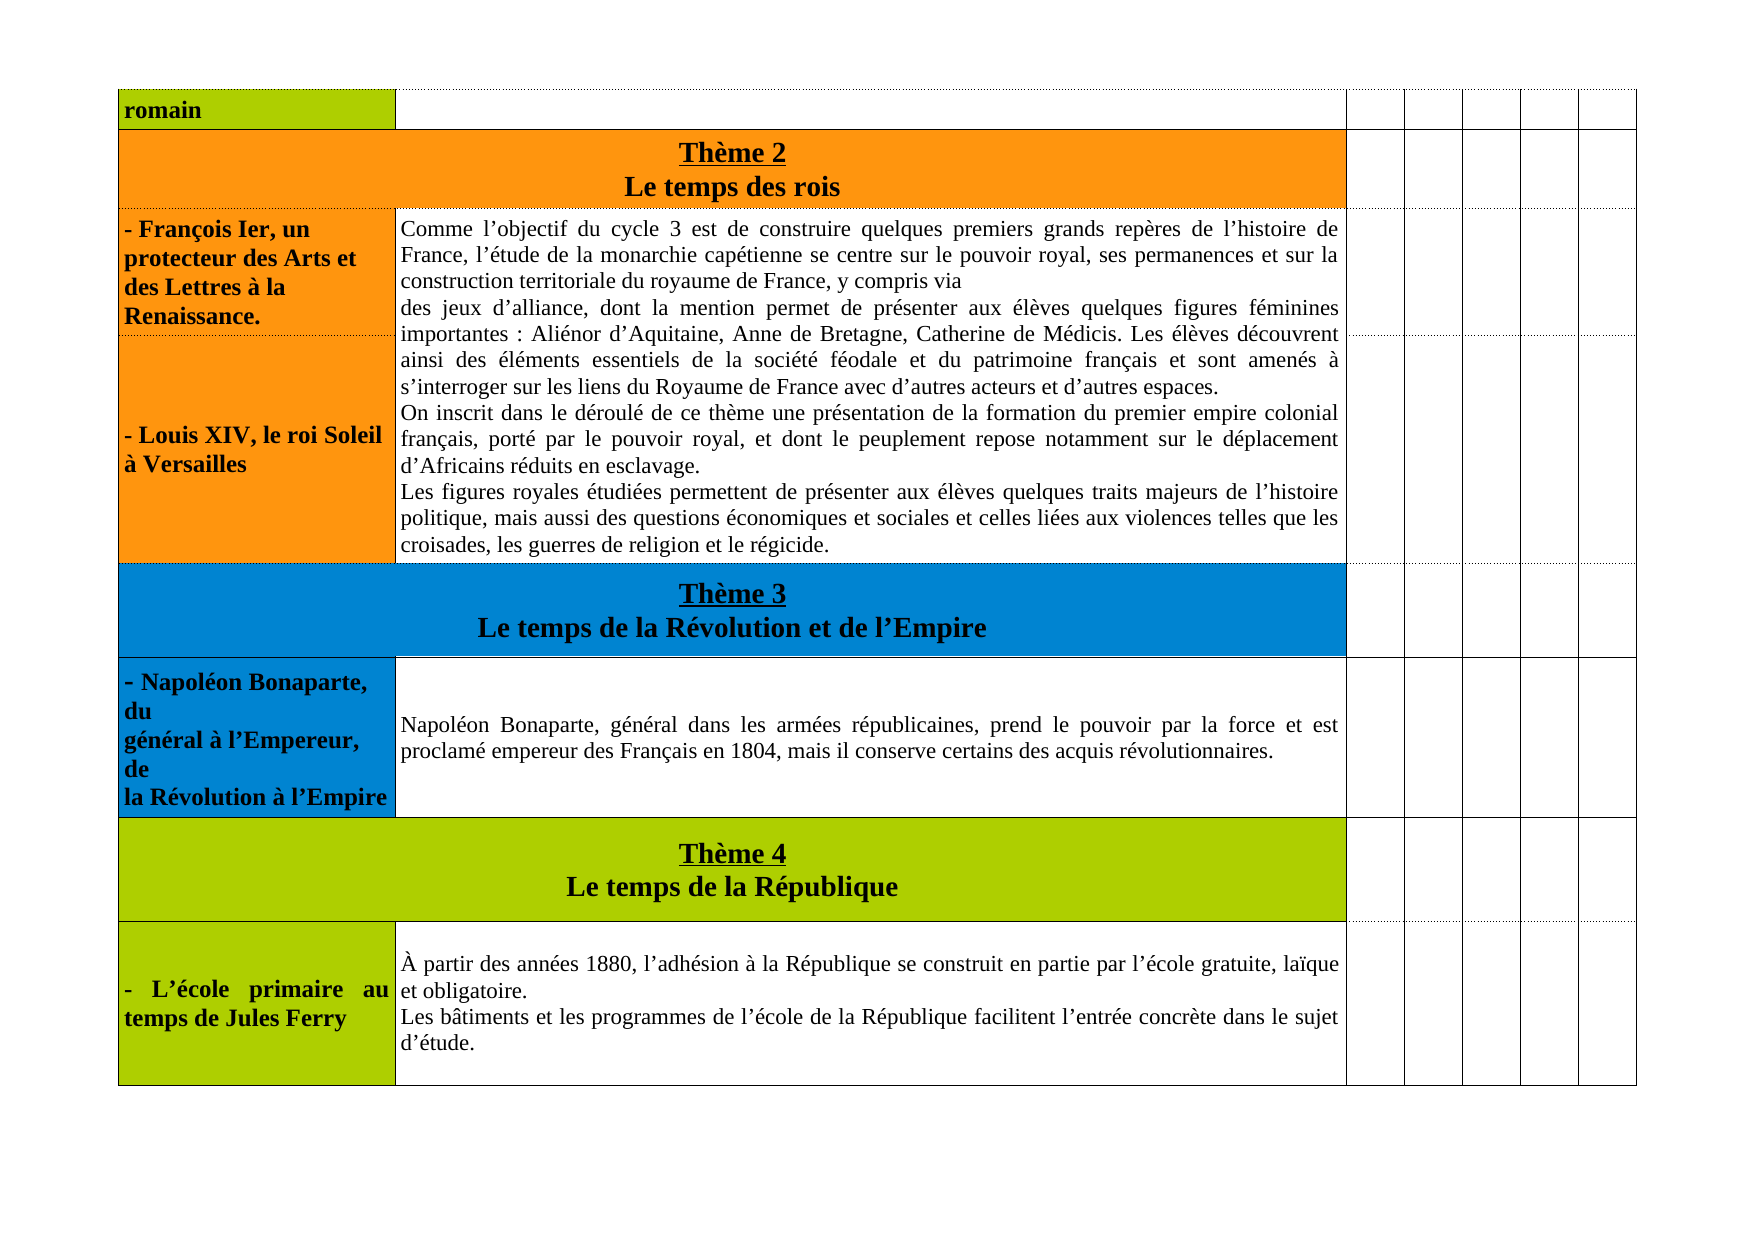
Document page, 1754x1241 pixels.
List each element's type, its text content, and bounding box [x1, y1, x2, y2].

table_header [1521, 818, 1578, 921]
table_cell [1463, 208, 1520, 335]
table_cell [1347, 658, 1404, 817]
table_cell Comme l’objectif du cycle 3 est de construire quelques premiers grands repères de l’histoire de France, l’étude de la monarchie capétienne se centre sur le pouvoir royal, ses permanences et sur la construction territoriale du royaume de France, y compris via des jeux d’alliance, dont la mention permet de présenter aux élèves quelques figures féminines importantes : Aliénor d’Aquitaine, Anne de Bretagne, Catherine de Médicis. Les élèves découvrent ainsi des éléments essentiels de la société féodale et du patrimoine français et sont amenés à s’interroger sur les liens du Royaume de France avec d’autres acteurs et d’autres espaces. On inscrit dans le déroulé de ce thème une présentation de la formation du premier empire colonial français, porté par le pouvoir royal, et dont le peuplement repose notamment sur le déplacement d’Africains réduits en esclavage. Les figures royales étudiées permettent de présenter aux élèves quelques traits majeurs de l’histoire politique, mais aussi des questions économiques et sociales et celles liées aux violences telles que les croisades, les guerres de religion et le régicide. [396, 208, 1346, 563]
table_cell [1463, 130, 1520, 208]
table_cell [1347, 563, 1404, 656]
table_cell [1405, 563, 1462, 656]
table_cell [119, 89, 395, 129]
table_cell [1463, 658, 1520, 817]
table_cell - L’école primaire au temps de Jules Ferry [119, 922, 395, 1085]
table_cell [1579, 89, 1636, 129]
table_cell [1579, 130, 1636, 208]
table_header [1347, 818, 1404, 921]
table_cell - Louis XIV, le roi Soleil à Versailles [119, 335, 395, 563]
table_cell [1521, 208, 1578, 335]
table_header [1463, 818, 1520, 921]
table_cell [1579, 208, 1636, 335]
table_cell - Napoléon Bonaparte, du général à l’Empereur, de la Révolution à l’Empire [119, 658, 395, 817]
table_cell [396, 89, 1346, 129]
table_cell Napoléon Bonaparte, général dans les armées républicaines, prend le pouvoir par la force et est proclamé empereur des Français en 1804, mais il conserve certains des acquis révolutionnaires. [396, 658, 1346, 817]
table_cell [1579, 335, 1636, 563]
table_cell [1521, 335, 1578, 563]
table_cell [1347, 335, 1404, 563]
table_cell [1347, 921, 1404, 1085]
table_cell [1463, 335, 1520, 563]
table_cell À partir des années 1880, l’adhésion à la République se construit en partie par l’école gratuite, laïque et obligatoire. Les bâtiments et les programmes de l’école de la République facilitent l’entrée concrète dans le sujet d’étude. [396, 922, 1346, 1085]
table_cell [1463, 89, 1520, 129]
table_cell [1405, 89, 1462, 129]
table_cell [1463, 921, 1520, 1085]
table_cell [1347, 130, 1404, 208]
table_cell [1579, 921, 1636, 1085]
table_header Thème 4 Le temps de la République [119, 818, 1346, 921]
table_cell [1405, 130, 1462, 208]
table_cell Thème 3 Le temps de la Révolution et de l’Empire [119, 563, 1346, 656]
table_cell [1579, 563, 1636, 656]
table_header [1405, 818, 1462, 921]
table_cell [1405, 658, 1462, 817]
table_header [1579, 818, 1636, 921]
table_cell [1521, 563, 1578, 656]
table_cell [1463, 563, 1520, 656]
table_cell [1521, 89, 1578, 129]
table_cell [1347, 89, 1404, 129]
table_cell [1521, 921, 1578, 1085]
table_cell [1521, 130, 1578, 208]
table_cell [1521, 658, 1578, 817]
table_cell [1347, 208, 1404, 335]
table_cell - François Ier, un protecteur des Arts et des Lettres à la Renaissance. [119, 208, 395, 335]
table_cell [1579, 658, 1636, 817]
table_cell [1405, 921, 1462, 1085]
table_cell [1405, 208, 1462, 335]
table_cell Thème 2 Le temps des rois [119, 130, 1346, 208]
table_cell [1405, 335, 1462, 563]
